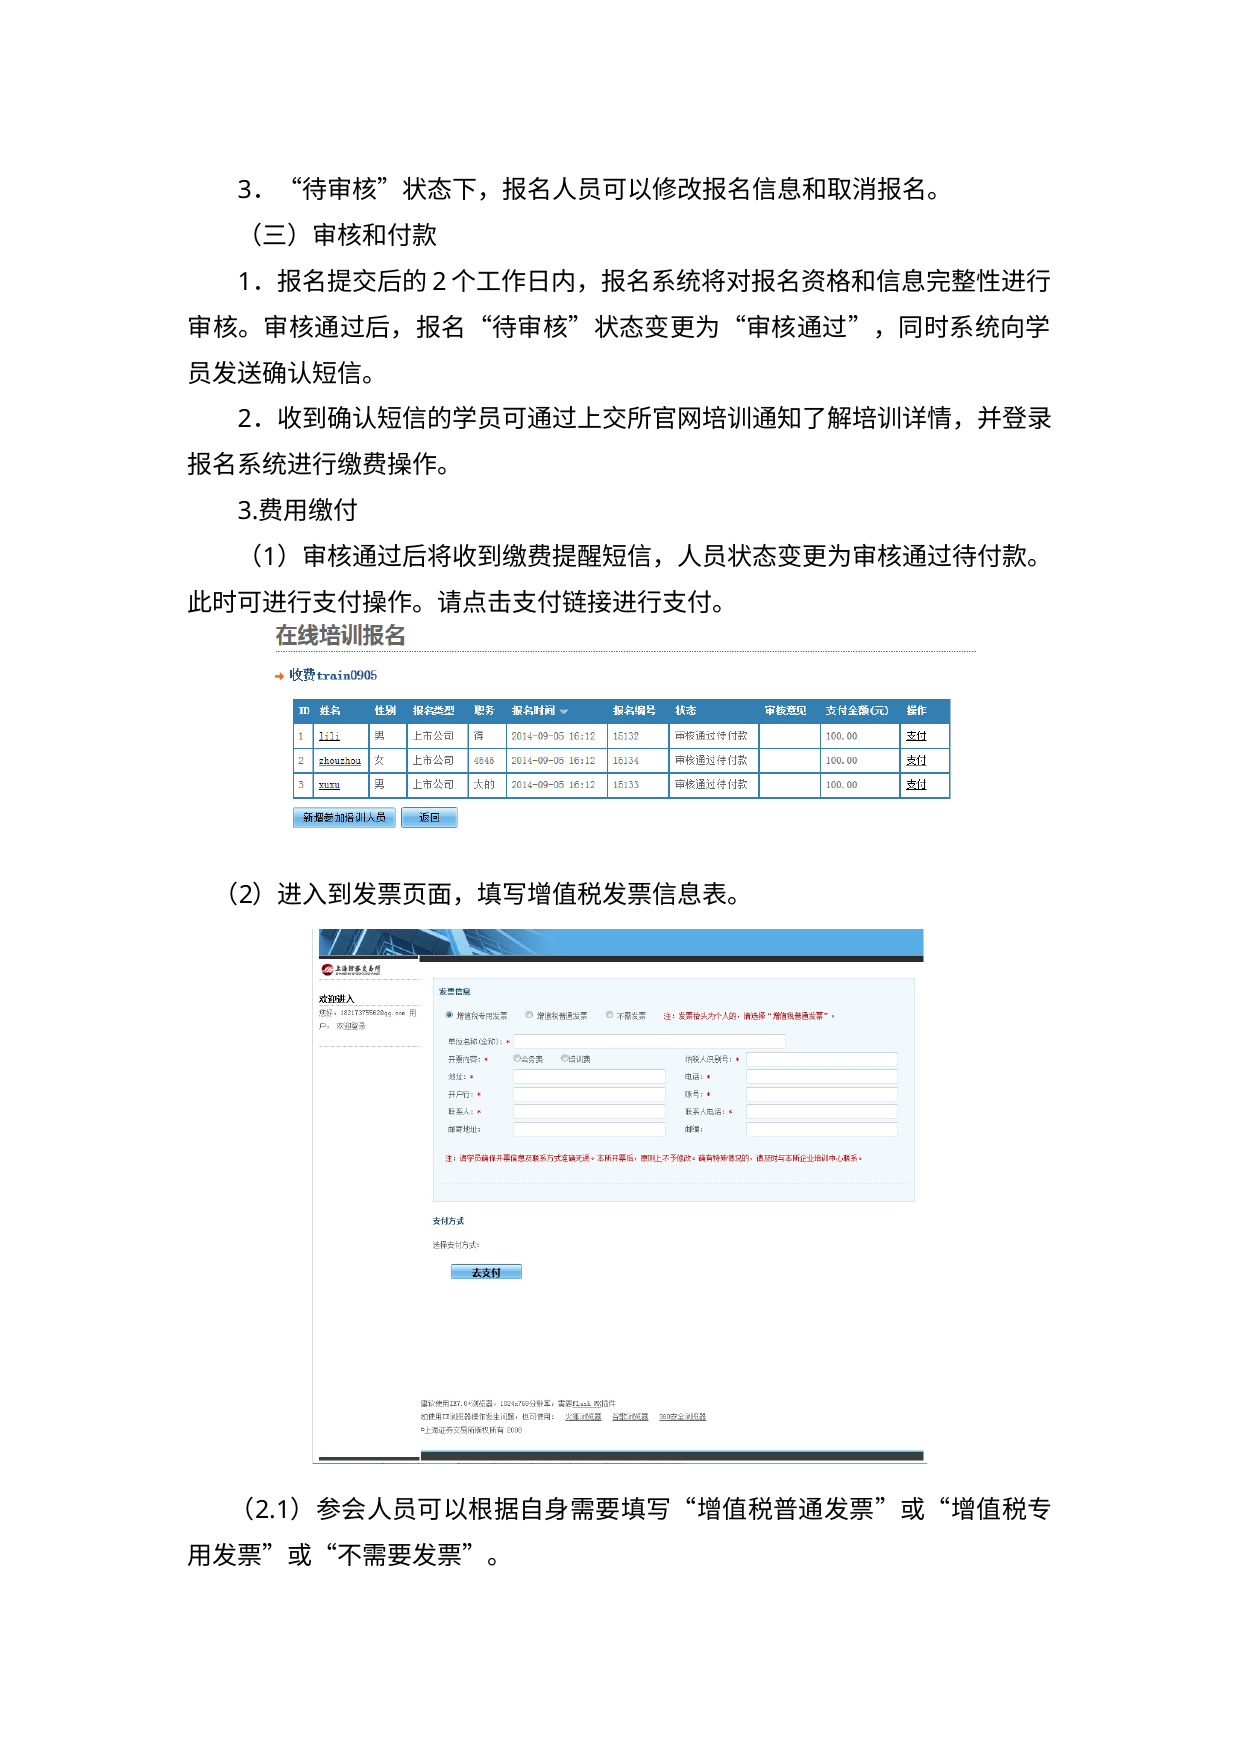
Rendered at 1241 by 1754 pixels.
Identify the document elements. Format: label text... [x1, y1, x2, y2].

text 3．“待审核”状态下，报名人员可以修改报名信息和取消报名。 [187, 162, 1053, 208]
picture [263, 620, 977, 862]
text （2）进入到发票页面，填写增值税发票信息表。 [187, 875, 1053, 911]
text （2.1）参会人员可以根据自身需要填写“增值税普通发票”或“增值税专用发票”或“不需要发票”。 [187, 1482, 1053, 1573]
text 1．报名提交后的2个工作日内，报名系统将对报名资格和信息完整性进行审核。审核通过后，报名“待审核”状态变更为“审核通过”，同时系统向学员发送确认短信。 [187, 254, 1053, 391]
text （1）审核通过后将收到缴费提醒短信，人员状态变更为审核通过待付款。此时可进行支付操作。请点击支付链接进行支付。 [187, 529, 1053, 620]
text 3.费用缴付 [187, 483, 1053, 529]
text （三）审核和付款 [187, 208, 1053, 254]
text 2．收到确认短信的学员可通过上交所官网培训通知了解培训详情，并登录报名系统进行缴费操作。 [187, 391, 1053, 483]
picture [312, 929, 928, 1464]
